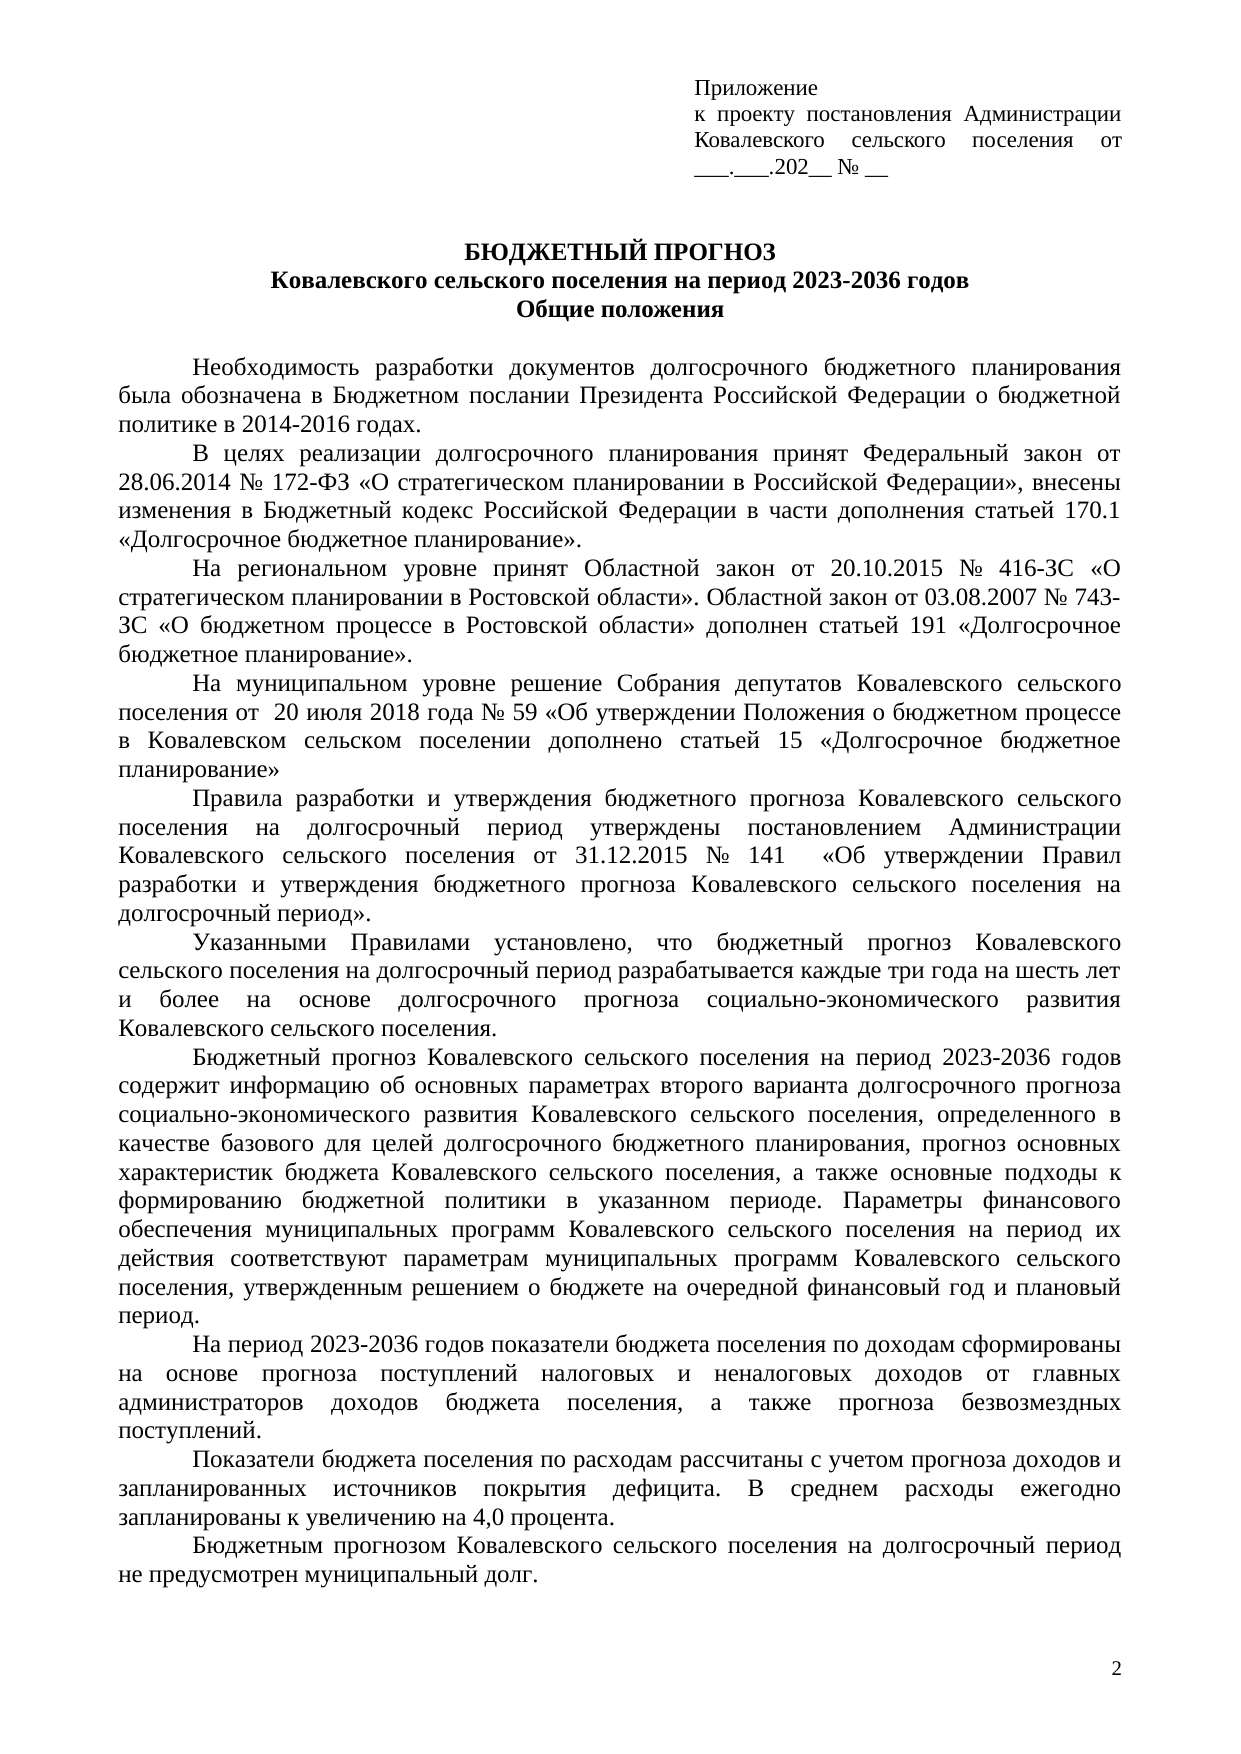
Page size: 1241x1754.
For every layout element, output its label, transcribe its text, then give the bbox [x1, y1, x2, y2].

text Бюджетным прогнозом Ковалевского сельского поселения на долгосрочный период не предусмотрен муниципальный долг. [118, 1531, 1122, 1588]
text Приложение [694, 74, 1122, 100]
text На региональном уровне принят Областной закон от 20.10.2015 № 416-ЗС «О стратегическом планировании в Ростовской области». Областной закон от 03.08.2007 № 743-ЗС «О бюджетном процессе в Ростовской области» дополнен статьей 191 «Долгосрочное бюджетное планирование». [118, 553, 1122, 668]
text Общие положения [118, 294, 1122, 323]
text Бюджетный прогноз Ковалевского сельского поселения на период 2023-2036 годов содержит информацию об основных параметрах второго варианта долгосрочного прогноза социально-экономического развития Ковалевского сельского поселения, определенного в качестве базового для целей долгосрочного бюджетного планирования, прогноз основных характеристик бюджета Ковалевского сельского поселения, а также основные подходы к формированию бюджетной политики в указанном периоде. Параметры финансового обеспечения муниципальных программ Ковалевского сельского поселения на период их действия соответствуют параметрам муниципальных программ Ковалевского сельского поселения, утвержденным решением о бюджете на очередной финансовый год и плановый период. [118, 1042, 1122, 1329]
text Необходимость разработки документов долгосрочного бюджетного планирования была обозначена в Бюджетном послании Президента Российской Федерации о бюджетной политике в 2014-2016 годах. [118, 352, 1122, 438]
text Указанными Правилами установлено, что бюджетный прогноз Ковалевского сельского поселения на долгосрочный период разрабатывается каждые три года на шесть лет и более на основе долгосрочного прогноза социально-экономического развития Ковалевского сельского поселения. [118, 927, 1122, 1042]
text На муниципальном уровне решение Собрания депутатов Ковалевского сельского поселения от 20 июля 2018 года № 59 «Об утверждении Положения о бюджетном процессе в Ковалевском сельском поселении дополнено статьей 15 «Долгосрочное бюджетное планирование» [118, 668, 1122, 783]
text На период 2023-2036 годов показатели бюджета поселения по доходам сформированы на основе прогноза поступлений налоговых и неналоговых доходов от главных администраторов доходов бюджета поселения, а также прогноза безвозмездных поступлений. [118, 1329, 1122, 1444]
text БЮДЖЕТНЫЙ ПРОГНОЗ [118, 237, 1122, 266]
text В целях реализации долгосрочного планирования принят Федеральный закон от 28.06.2014 № 172-ФЗ «О стратегическом планировании в Российской Федерации», внесены изменения в Бюджетный кодекс Российской Федерации в части дополнения статьей 170.1 «Долгосрочное бюджетное планирование». [118, 438, 1122, 553]
text к проекту постановления Администрации Ковалевского сельского поселения от ___.___.202__ № __ [694, 100, 1122, 179]
text Правила разработки и утверждения бюджетного прогноза Ковалевского сельского поселения на долгосрочный период утверждены постановлением Администрации Ковалевского сельского поселения от 31.12.2015 № 141 «Об утверждении Правил разработки и утверждения бюджетного прогноза Ковалевского сельского поселения на долгосрочный период». [118, 783, 1122, 927]
text Показатели бюджета поселения по расходам рассчитаны с учетом прогноза доходов и запланированных источников покрытия дефицита. В среднем расходы ежегодно запланированы к увеличению на 4,0 процента. [118, 1444, 1122, 1531]
text Ковалевского сельского поселения на период 2023-2036 годов [118, 266, 1122, 294]
